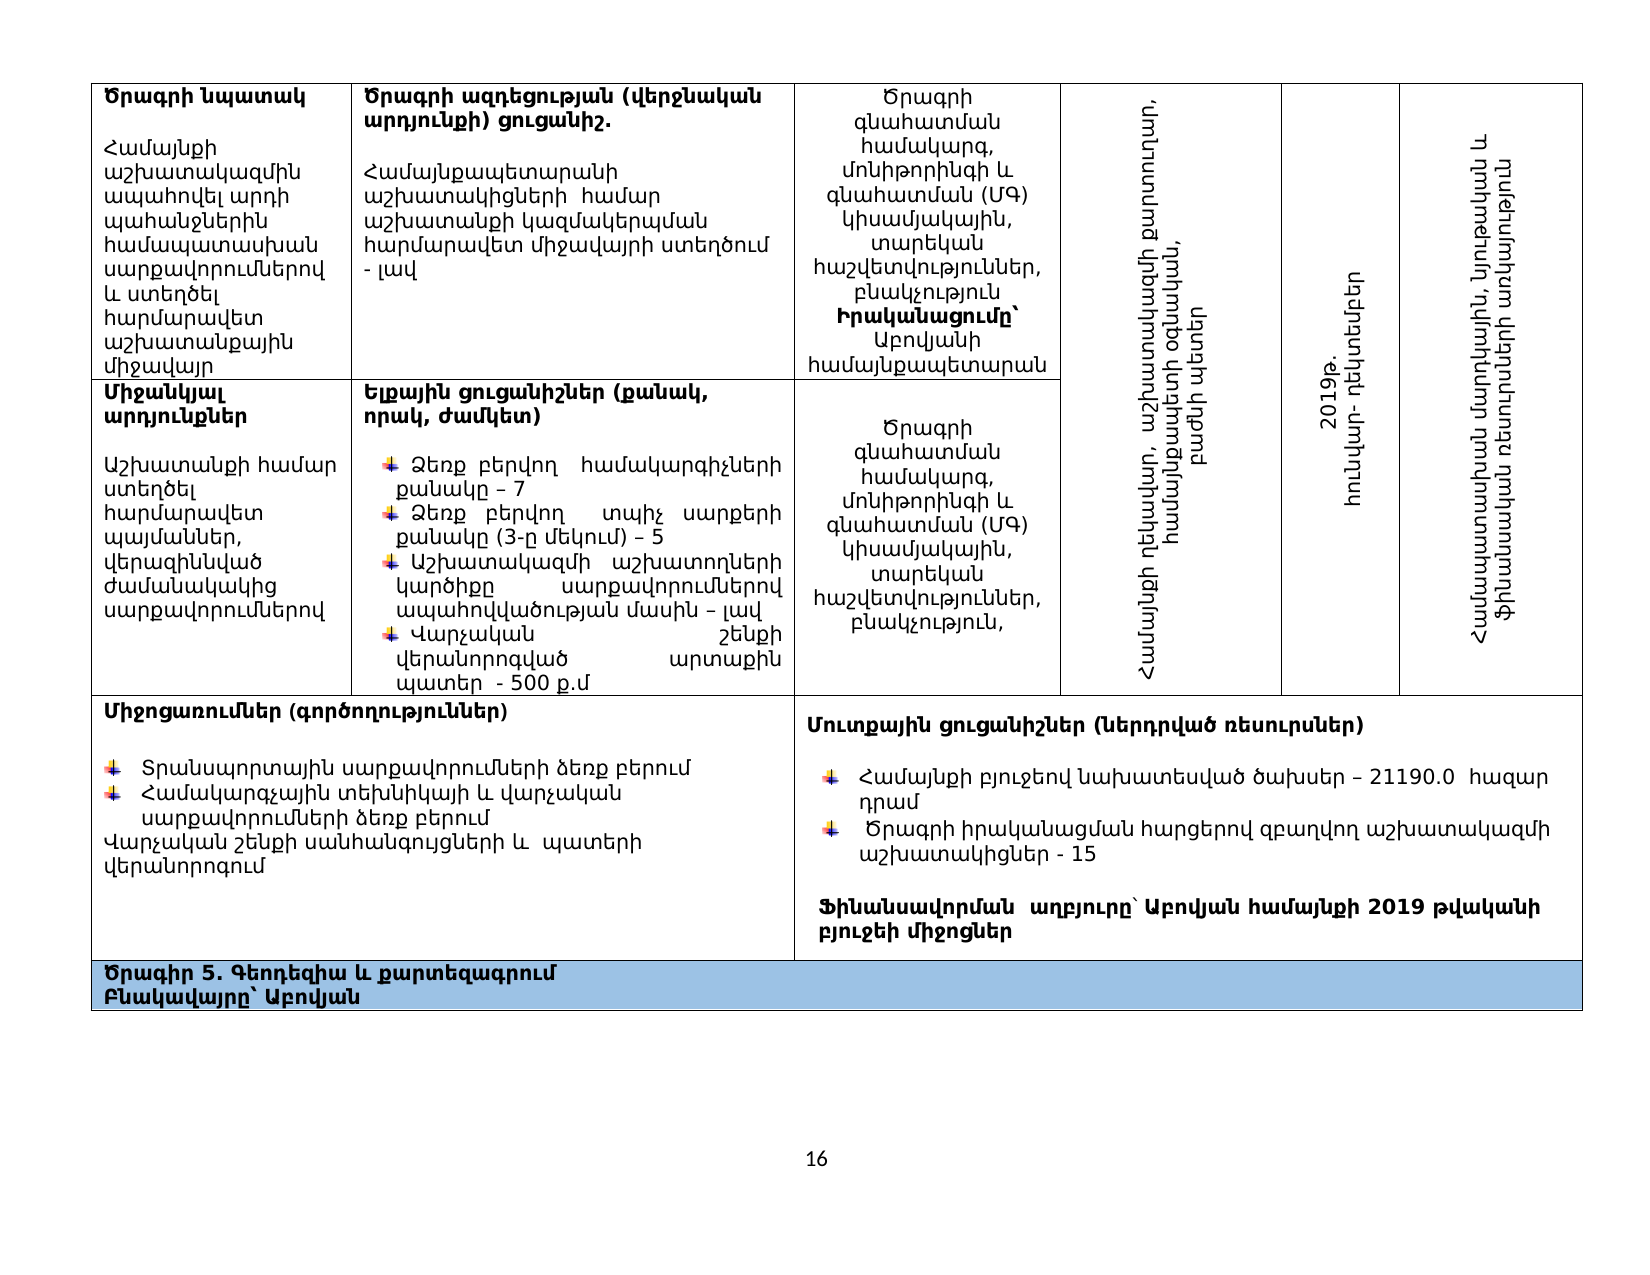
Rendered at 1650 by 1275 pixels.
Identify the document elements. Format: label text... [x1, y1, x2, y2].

picture [822, 768, 839, 785]
table_cell Ծրագրի գնահատման համակարգ, մոնիթորինգի և գնահատման (ՄԳ) կիսամյակային, տարեկան հաշվետվություններ, բնակչություն Իրականացումը՝ Աբովյանի համայնքապետարան [795, 84, 1060, 379]
table_cell Միջանկյալ արդյունքներ Աշխատանքի համար ստեղծել հարմարավետ պայմաններ, վերազիննված ժամանակակից սարքավորումներով [92, 380, 351, 695]
table_cell Մուտքային ցուցանիշներ (ներդրված ռեսուրսներ) Համայնքի բյուջեով նախատեսված ծախսեր – 21190.0 հազար դրամ Ծրագրի իրականացման հարցերով զբաղվող աշխատակազմի աշխատակիցներ - 15 Ֆինանսավորման աղբյուրը՝ Աբովյան համայնքի 2019 թվականի բյուջեի միջոցներ [795, 696, 1582, 960]
picture [382, 455, 399, 472]
table_cell 2019թ. հունվար- դեկտեմբեր [1282, 84, 1399, 695]
table_cell Ծրագիր 5. Գեոդեզիա և քարտեզագրում Բնակավայրը՝ Աբովյան [92, 961, 1582, 1009]
table_cell Ելքային ցուցանիշներ (քանակ, որակ, ժամկետ) Ձեռք բերվող համակարգիչների քանակը – 7 Ձեռք բերվող տպիչ սարքերի քանակը (3-ը մեկում) – 5 Աշխատակազմի աշխատողների կարծիքը սարքավորումներով ապահովվածության մասին – լավ Վարչական շենքի վերանորոգված արտաքին պատեր - 500 ք.մ [352, 380, 794, 695]
table_cell Ծրագրի գնահատման համակարգ, մոնիթորինգի և գնահատման (ՄԳ) կիսամյակային, տարեկան հաշվետվություններ, բնակչություն, [795, 380, 1060, 695]
table_cell Ծրագրի նպատակ Համայնքի աշխատակազմին ապահովել արդի պահանջներին համապատասխան սարքավորումներով և ստեղծել հարմարավետ աշխատանքային միջավայր [92, 84, 351, 379]
table_cell Միջոցառումներ (գործողություններ) Տրանսպորտային սարքավորումների ձեռք բերում Համակարգչային տեխնիկայի և վարչական սարքավորումների ձեռք բերում Վարչական շենքի սանհանգույցների և պատերի վերանորոգում [92, 696, 794, 960]
table_cell Համայնքի ղեկավար, աշխատակազմի քարտուղար, համայնքապետի օգնական, բաժնի պետեր [1061, 84, 1281, 695]
picture [822, 819, 839, 837]
picture [382, 625, 399, 642]
table_cell Ծրագրի ազդեցության (վերջնական արդյունքի) ցուցանիշ. Համայնքապետարանի աշխատակիցների համար աշխատանքի կազմակերպման հարմարավետ միջավայրի ստեղծում - լավ [352, 84, 794, 379]
picture [382, 504, 399, 521]
picture [104, 758, 121, 776]
picture [382, 552, 399, 570]
picture [104, 784, 121, 801]
table_cell Համապատասխան մարդկային, նյութական և ֆինանսական ռեսուրսների առկայություն [1400, 84, 1582, 695]
